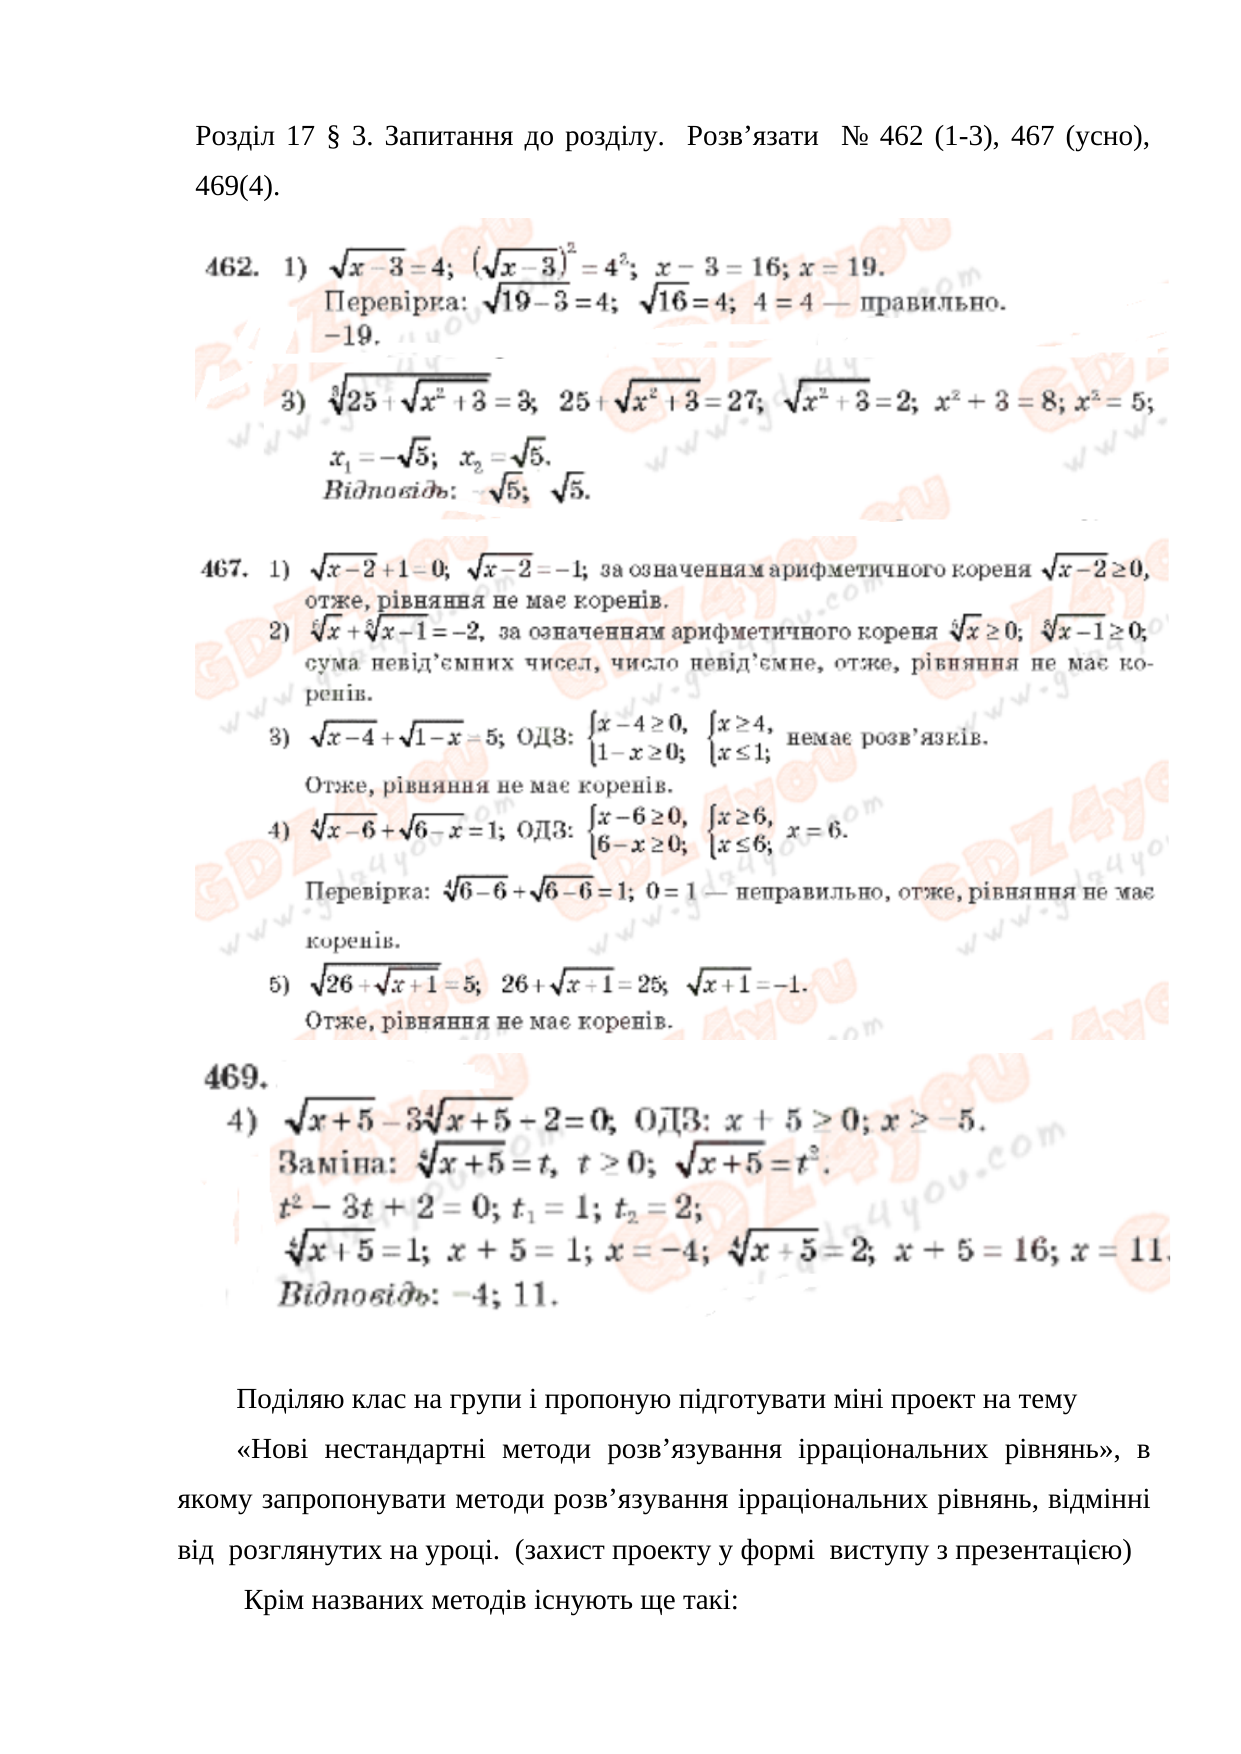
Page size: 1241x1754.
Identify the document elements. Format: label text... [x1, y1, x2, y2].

text Поділяю клас на групи і пропоную підготувати міні проект на тему [177, 1280, 1152, 1314]
picture [195, 953, 1171, 1216]
text Крім названих методів існують ще такі: [177, 1482, 1152, 1515]
picture [195, 118, 1169, 422]
text Метод виділення повних квадратів. [177, 1582, 1152, 1616]
text «Нові нестандартні методи розв’язування ірраціональних рівнянь», в якому запропонувати методи розв’язування ірраціональних рівнянь, відмінні від розглянутих на уроці. (захист проекту у формі виступу з презентацією) [177, 1331, 1152, 1465]
picture [195, 435, 1169, 939]
text І група. [177, 1532, 1152, 1565]
